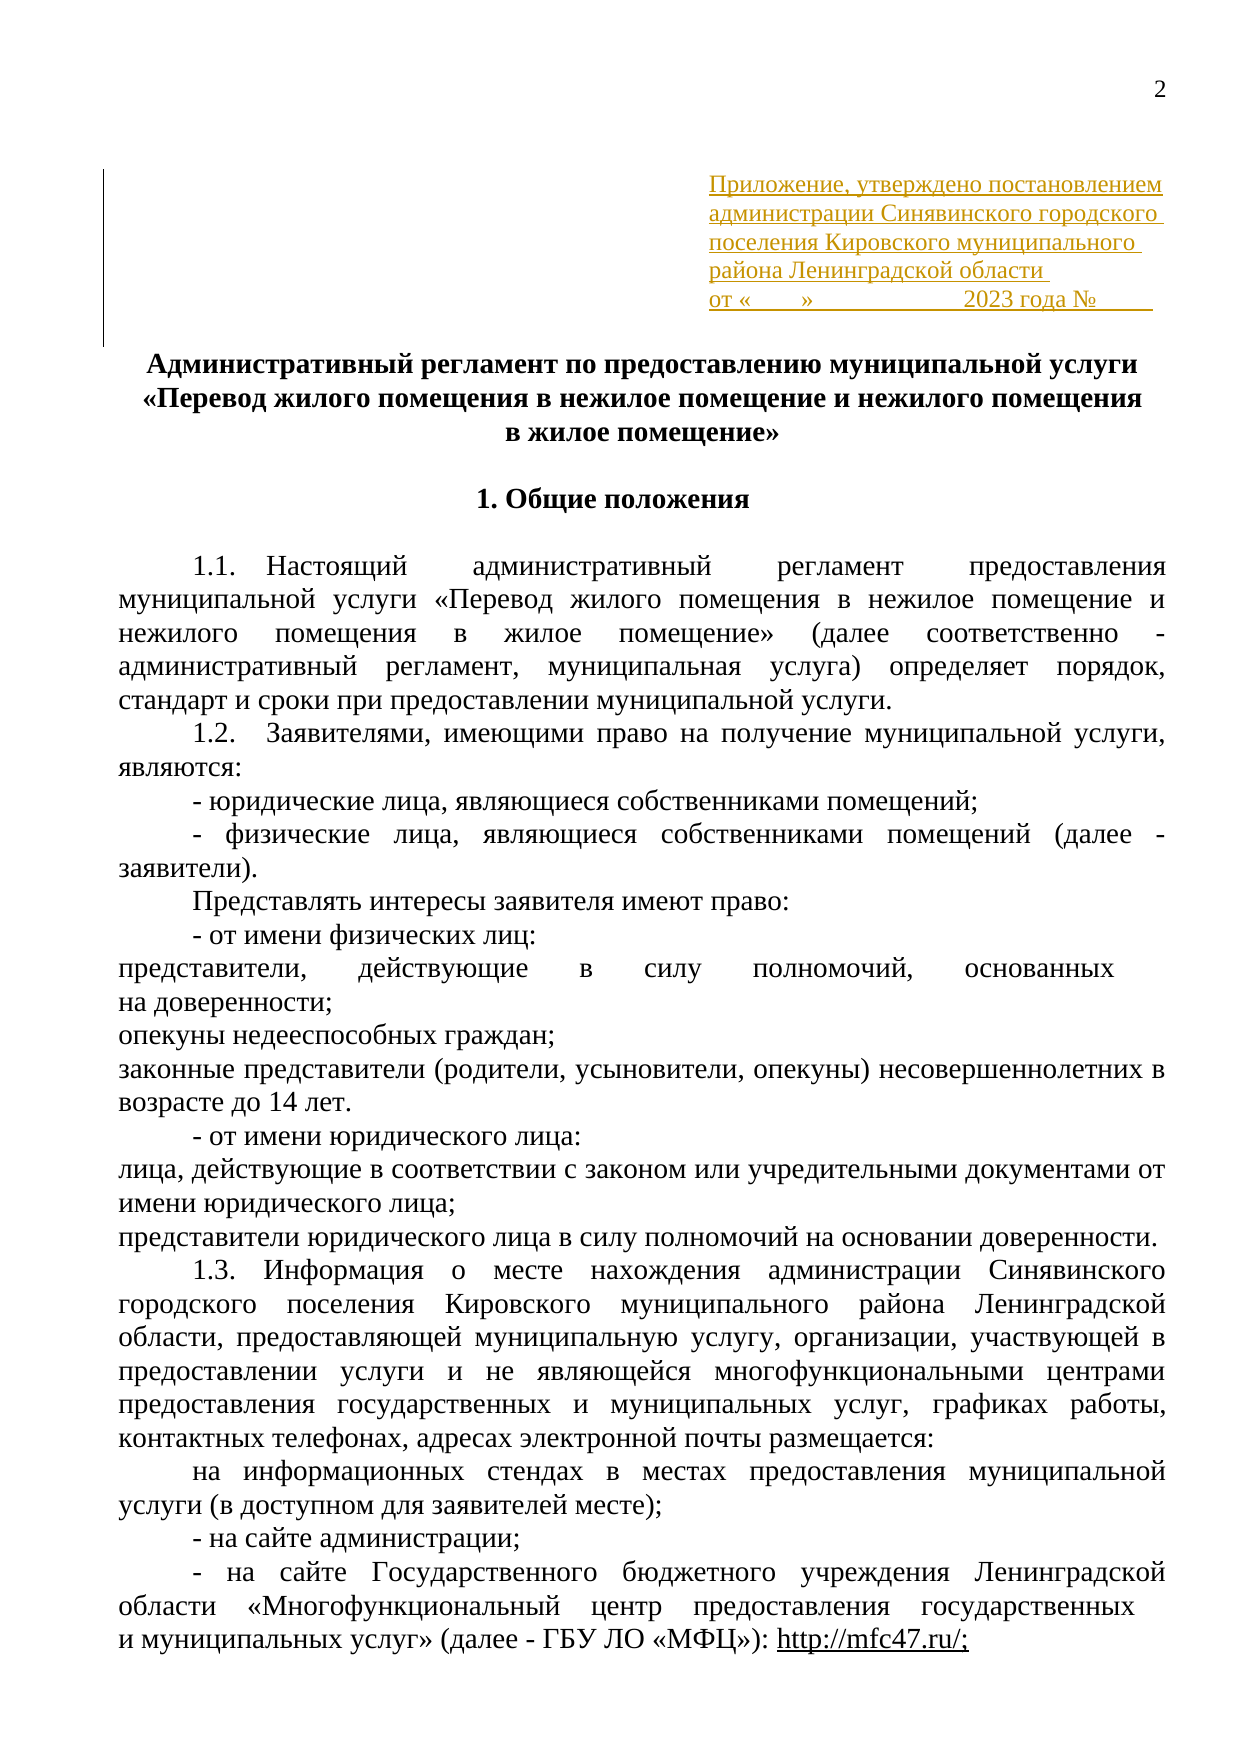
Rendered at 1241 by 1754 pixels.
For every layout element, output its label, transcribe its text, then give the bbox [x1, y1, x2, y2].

text - от имени физических лиц: [118, 917, 1167, 950]
list на информационных стендах в местах предоставления муниципальной услуги (в доступном для заявителей месте); [118, 1453, 1167, 1521]
text - физические лица, являющиеся собственниками помещений (далее - заявители). [118, 816, 1167, 883]
text 1. Общие положения [59, 481, 1167, 514]
list Заявителями, имеющими право на получение муниципальной услуги, являются: [118, 716, 1167, 783]
text Представлять интересы заявителя имеют право: [192, 883, 1167, 917]
text - от имени юридического лица: [192, 1118, 1167, 1152]
list Настоящий административный регламент предоставления муниципальной услуги «Перевод жилого помещения в нежилое помещение и нежилого помещения в жилое помещение» (далее соответственно - административный регламент, муниципальная услуга) определяет порядок, стандарт и сроки при предоставлении муниципальной услуги. [118, 548, 1167, 716]
text законные представители (родители, усыновители, опекуны) несовершеннолетних в возрасте до 14 лет. [118, 1051, 1167, 1118]
text представители, действующие в силу полномочий, основанных на доверенности; [118, 950, 1167, 1017]
text опекуны недееспособных граждан; [118, 1017, 1167, 1051]
text в жилое помещение» [118, 414, 1167, 447]
list - на сайте Государственного бюджетного учреждения Ленинградской области «Многофункциональный центр предоставления государственных и муниципальных услуг» (далее - ГБУ ЛО «МФЦ»): http://mfc47.ru/; [118, 1554, 1167, 1655]
text представители юридического лица в силу полномочий на основании доверенности. [118, 1219, 1167, 1252]
text Административный регламент по предоставлению муниципальной услуги «Перевод жилого помещения в нежилое помещение и нежилого помещения [118, 347, 1167, 414]
text 1.3. Информация о месте нахождения администрации Синявинского городского поселения Кировского муниципального района Ленинградской области, предоставляющей муниципальную услугу, организации, участвующей в предоставлении услуги и не являющейся многофункциональными центрами предоставления государственных и муниципальных услуг, графиках работы, контактных телефонах, адресах электронной почты размещается: [118, 1252, 1167, 1453]
list - на сайте администрации; [118, 1521, 1167, 1554]
list - юридические лица, являющиеся собственниками помещений; [118, 783, 1167, 816]
text лица, действующие в соответствии с законом или учредительными документами от имени юридического лица; [118, 1152, 1167, 1219]
